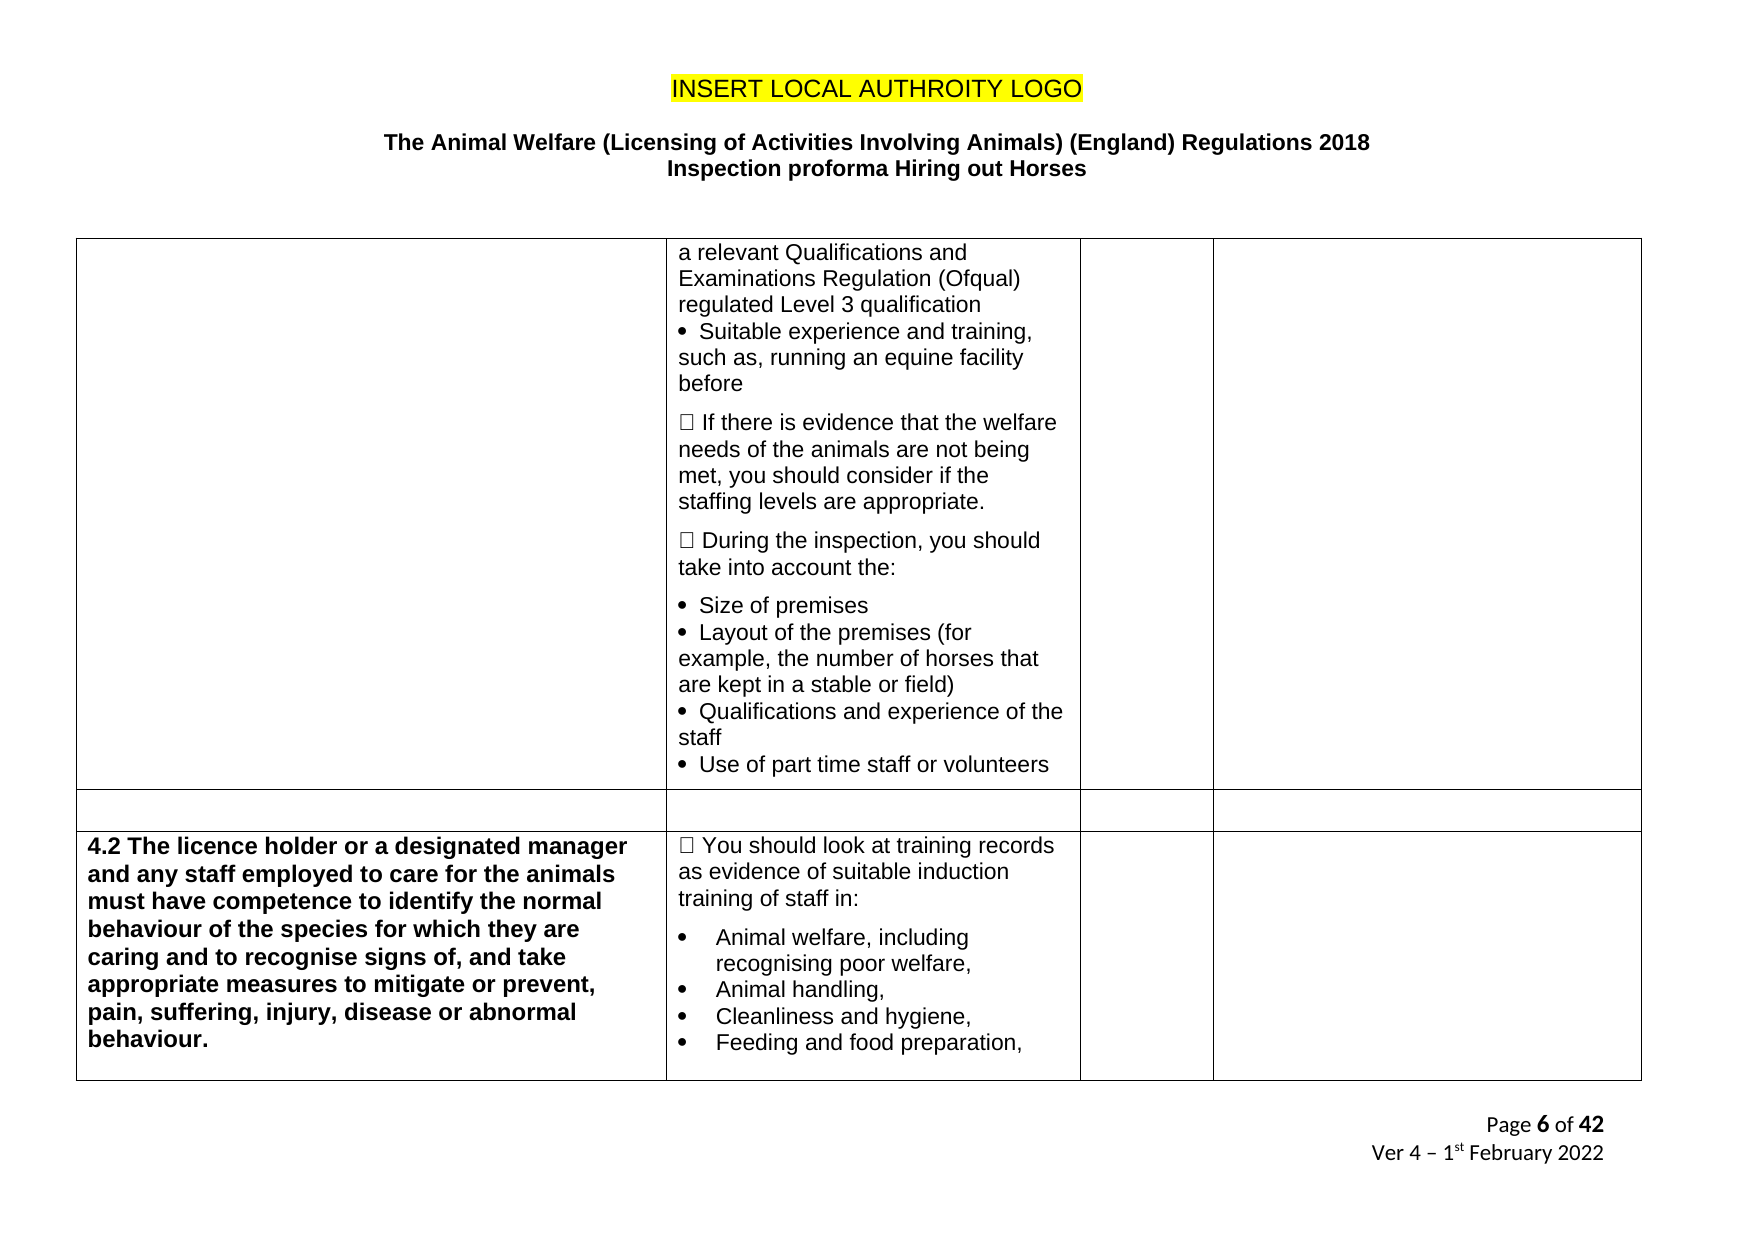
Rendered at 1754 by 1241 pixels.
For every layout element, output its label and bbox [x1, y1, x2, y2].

table_cell [667, 790, 1080, 831]
table_cell [77, 832, 666, 1080]
table_cell [1214, 832, 1641, 1080]
table_cell [1214, 790, 1641, 831]
table_cell [1081, 790, 1213, 831]
table_cell [77, 790, 666, 831]
table_cell [1081, 832, 1213, 1080]
table_cell [1214, 239, 1641, 789]
table_cell [1081, 239, 1213, 789]
table_cell [667, 239, 1080, 789]
table_cell [667, 832, 1080, 1080]
table_cell [77, 239, 666, 789]
